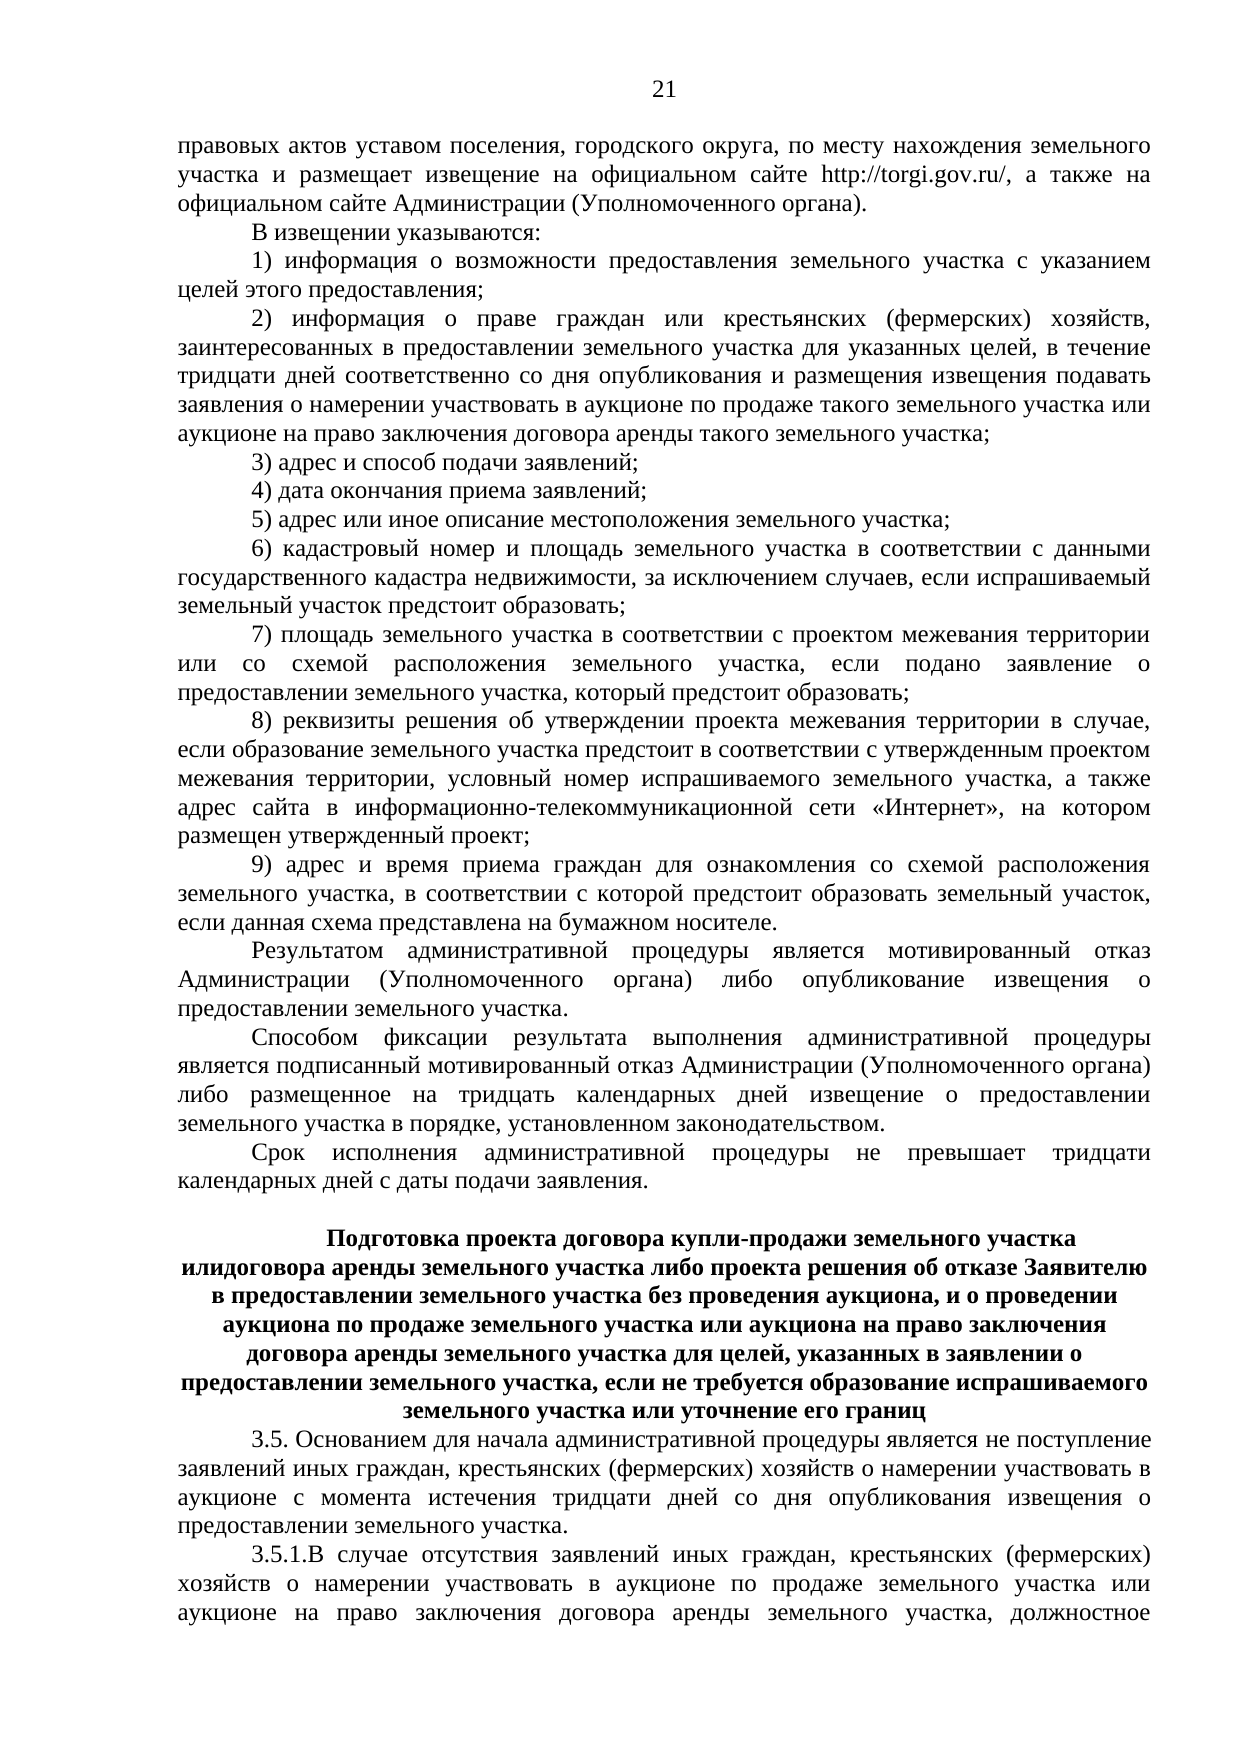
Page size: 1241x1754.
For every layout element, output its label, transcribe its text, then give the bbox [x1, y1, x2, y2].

text 2) информация о праве граждан или крестьянских (фермерских) хозяйств, заинтересованных в предоставлении земельного участка для указанных целей, в течение тридцати дней соответственно со дня опубликования и размещения извещения подавать заявления о намерении участвовать в аукционе по продаже такого земельного участка или аукционе на право заключения договора аренды такого земельного участка; [177, 303, 1152, 447]
text 8) реквизиты решения об утверждении проекта межевания территории в случае, если образование земельного участка предстоит в соответствии с утвержденным проектом межевания территории, условный номер испрашиваемого земельного участка, а также адрес сайта в информационно-телекоммуникационной сети «Интернет», на котором размещен утвержденный проект; [177, 706, 1152, 849]
text 7) площадь земельного участка в соответствии с проектом межевания территории или со схемой расположения земельного участка, если подано заявление о предоставлении земельного участка, который предстоит образовать; [177, 619, 1152, 706]
text В извещении указываются: [177, 217, 1152, 246]
text 6) кадастровый номер и площадь земельного участка в соответствии с данными государственного кадастра недвижимости, за исключением случаев, если испрашиваемый земельный участок предстоит образовать; [177, 533, 1152, 619]
text 1) информация о возможности предоставления земельного участка с указанием целей этого предоставления; [177, 246, 1152, 303]
text 4) дата окончания приема заявлений; [177, 476, 1152, 504]
text 5) адрес или иное описание местоположения земельного участка; [177, 504, 1152, 533]
text Результатом административной процедуры является мотивированный отказ Администрации (Уполномоченного органа) либо опубликование извещения о предоставлении земельного участка. [177, 936, 1152, 1022]
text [177, 131, 1152, 217]
text Срок исполнения административной процедуры не превышает тридцати календарных дней с даты подачи заявления. [177, 1137, 1152, 1194]
text Подготовка проекта договора купли-продажи земельного участка илидоговора аренды земельного участка либо проекта решения об отказе Заявителю в предоставлении земельного участка без проведения аукциона, и о проведении аукциона по продаже земельного участка или аукциона на право заключения договора аренды земельного участка для целей, указанных в заявлении о предоставлении земельного участка, если не требуется образование испрашиваемого земельного участка или уточнение его границ [177, 1223, 1152, 1424]
text 9) адрес и время приема граждан для ознакомления со схемой расположения земельного участка, в соответствии с которой предстоит образовать земельный участок, если данная схема представлена на бумажном носителе. [177, 849, 1152, 936]
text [177, 1539, 1152, 1626]
text Способом фиксации результата выполнения административной процедуры является подписанный мотивированный отказ Администрации (Уполномоченного органа) либо размещенное на тридцать календарных дней извещение о предоставлении земельного участка в порядке, установленном законодательством. [177, 1022, 1152, 1137]
text 3) адрес и способ подачи заявлений; [177, 447, 1152, 476]
text 3.5. Основанием для начала административной процедуры является не поступление заявлений иных граждан, крестьянских (фермерских) хозяйств о намерении участвовать в аукционе с момента истечения тридцати дней со дня опубликования извещения о предоставлении земельного участка. [177, 1424, 1152, 1539]
